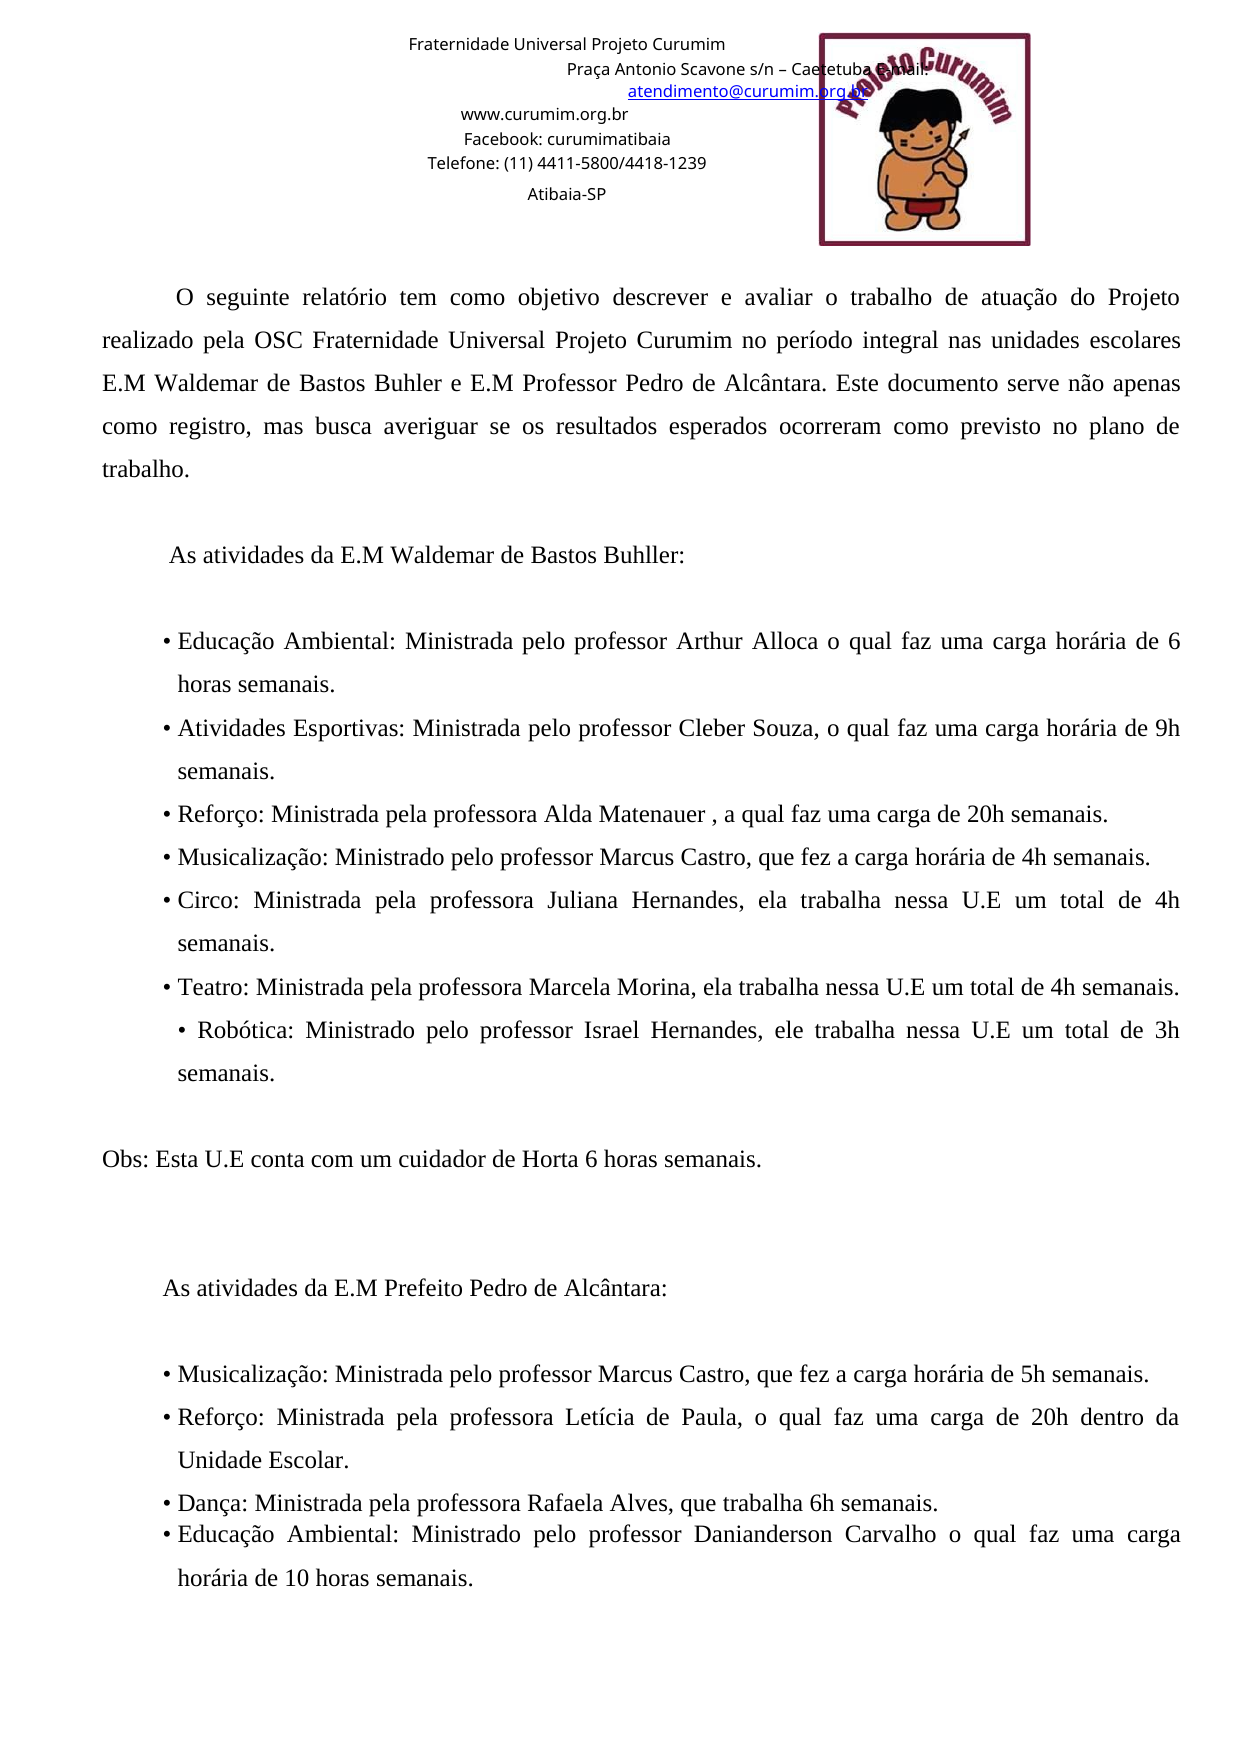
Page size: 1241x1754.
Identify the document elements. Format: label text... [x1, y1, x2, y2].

list Musicalização: Ministrado pelo professor Marcus Castro, que fez a carga horária de 4h semanais. [162, 842, 1182, 871]
list Educação Ambiental: Ministrado pelo professor Danianderson Carvalho o qual faz uma carga horária de 10 horas semanais. [162, 1519, 1182, 1591]
list Musicalização: Ministrada pelo professor Marcus Castro, que fez a carga horária de 5h semanais. [162, 1359, 1182, 1388]
picture [818, 32, 1031, 246]
list Dança: Ministrada pela professora Rafaela Alves, que trabalha 6h semanais. [162, 1488, 1182, 1517]
list Circo: Ministrada pela professora Juliana Hernandes, ela trabalha nessa U.E um total de 4h semanais. [162, 885, 1182, 957]
list Teatro: Ministrada pela professora Marcela Morina, ela trabalha nessa U.E um total de 4h semanais. • Robótica: Ministrado pelo professor Israel Hernandes, ele trabalha nessa U.E um total de 3h semanais. [162, 972, 1182, 1087]
text Obs: Esta U.E conta com um cuidador de Horta 6 horas semanais. [102, 1144, 1182, 1173]
text As atividades da E.M Prefeito Pedro de Alcântara: [162, 1273, 1182, 1302]
list Reforço: Ministrada pela professora Alda Matenauer , a qual faz uma carga de 20h semanais. [162, 799, 1182, 828]
list Educação Ambiental: Ministrada pelo professor Arthur Alloca o qual faz uma carga horária de 6 horas semanais. [162, 626, 1182, 698]
text As atividades da E.M Waldemar de Bastos Buhller: [162, 541, 1182, 569]
text O seguinte relatório tem como objetivo descrever e avaliar o trabalho de atuação do Projeto realizado pela OSC Fraternidade Universal Projeto Curumim no período integral nas unidades escolares E.M Waldemar de Bastos Buhler e E.M Professor Pedro de Alcântara. Este documento serve não apenas como registro, mas busca averiguar se os resultados esperados ocorreram como previsto no plano de trabalho. [102, 282, 1182, 483]
list Reforço: Ministrada pela professora Letícia de Paula, o qual faz uma carga de 20h dentro da Unidade Escolar. [162, 1402, 1182, 1473]
list Atividades Esportivas: Ministrada pelo professor Cleber Souza, o qual faz uma carga horária de 9h semanais. [162, 713, 1182, 785]
